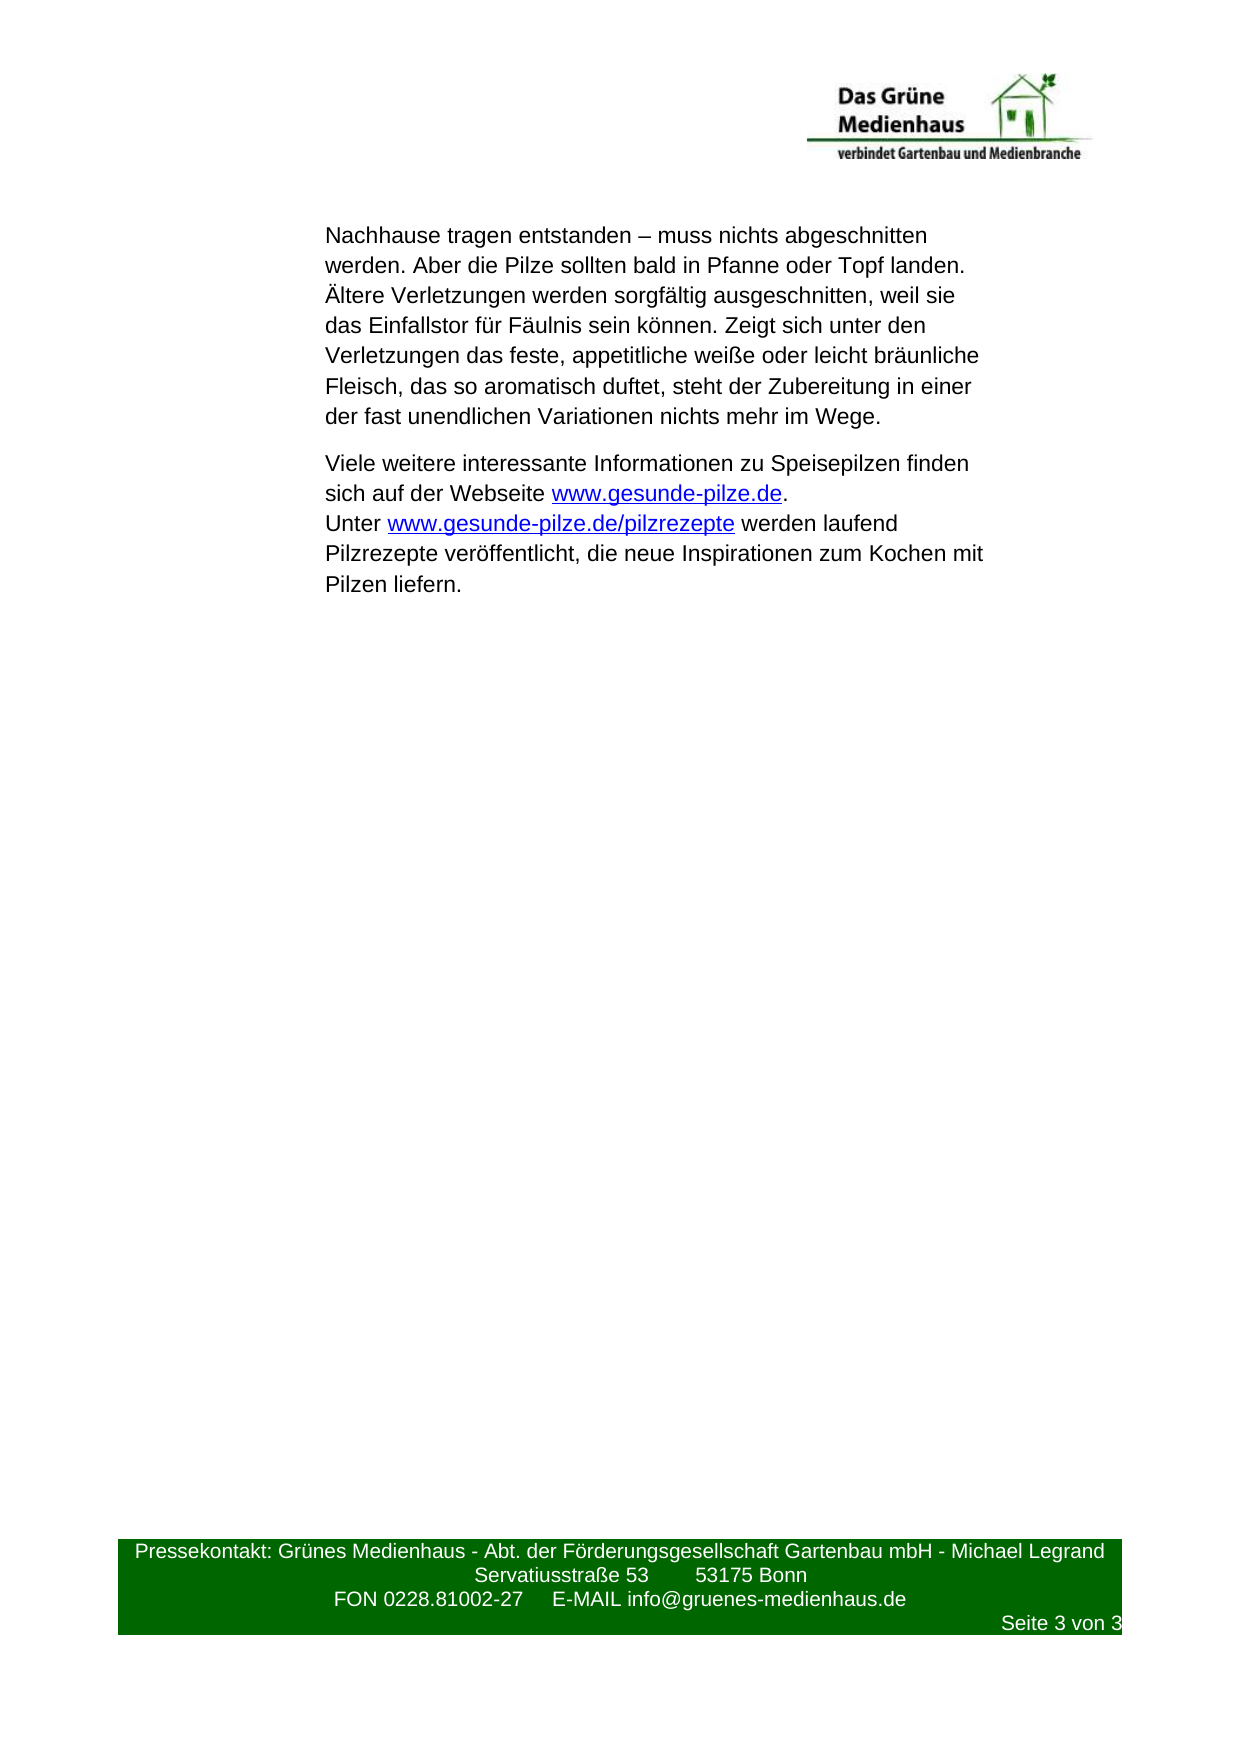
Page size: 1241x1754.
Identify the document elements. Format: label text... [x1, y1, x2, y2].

picture [806, 73, 1093, 159]
text Viele weitere interessante Informationen zu Speisepilzen finden sich auf der Webseite www.gesunde-pilze.de. Unter www.gesunde-pilze.de/pilzrezepte werden laufend Pilzrezepte veröffentlicht, die neue Inspirationen zum Kochen mit Pilzen liefern. [325, 450, 989, 597]
